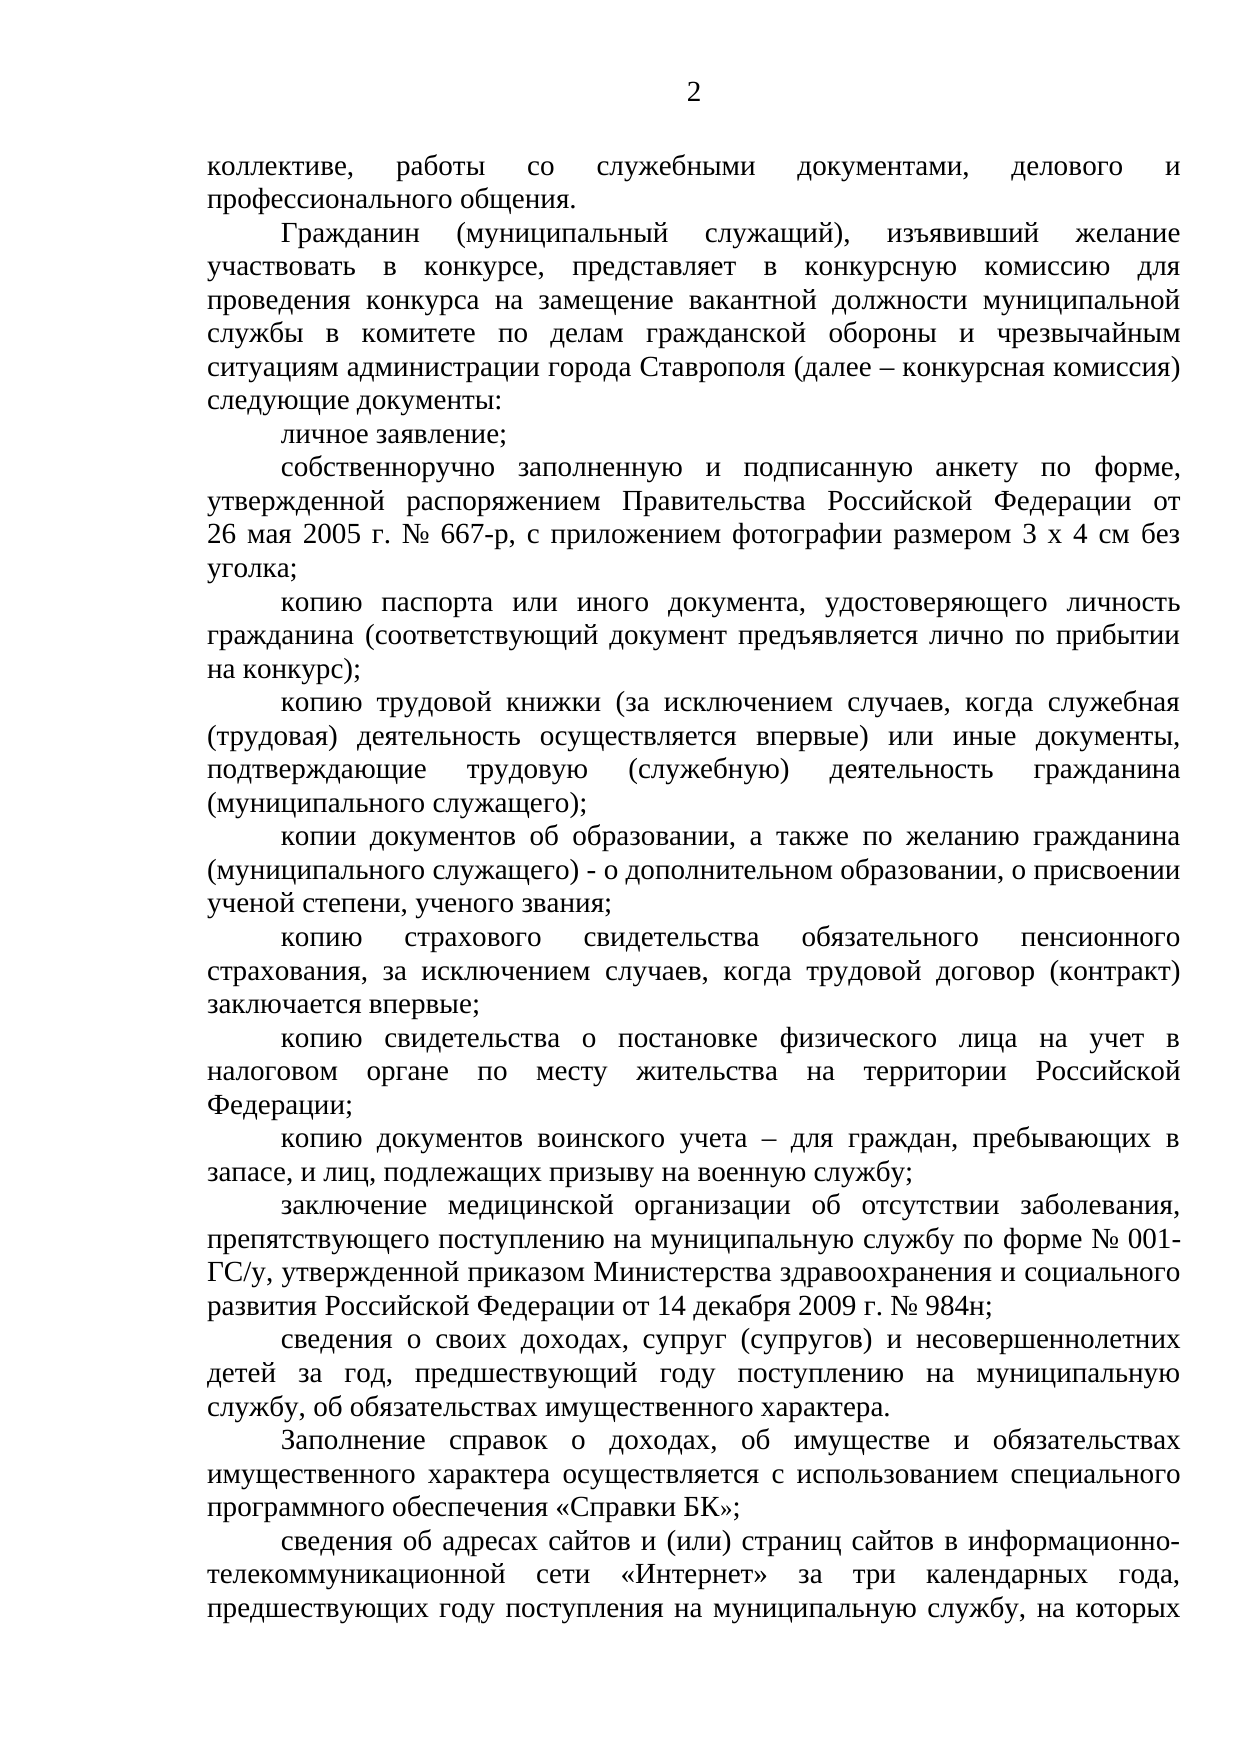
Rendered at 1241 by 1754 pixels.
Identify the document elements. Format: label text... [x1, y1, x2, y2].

list личное заявление; [207, 416, 1181, 449]
text сведения о своих доходах, супруг (супругов) и несовершеннолетних детей за год, предшествующий году поступлению на муниципальную службу, об обязательствах имущественного характера. [207, 1322, 1181, 1422]
list копию свидетельства о постановке физического лица на учет в налоговом органе по месту жительства на территории Российской Федерации; [207, 1020, 1181, 1120]
text заключение медицинской организации об отсутствии заболевания, препятствующего поступлению на муниципальную службу по форме № 001-ГС/у, утвержденной приказом Министерства здравоохранения и социального развития Российской Федерации от 14 декабря 2009 г. № 984н; [207, 1187, 1181, 1322]
list копию страхового свидетельства обязательного пенсионного страхования, за исключением случаев, когда трудовой договор (контракт) заключается впервые; [207, 919, 1181, 1020]
list копию трудовой книжки (за исключением случаев, когда служебная (трудовая) деятельность осуществляется впервые) или иные документы, подтверждающие трудовую (служебную) деятельность гражданина (муниципального служащего); [207, 684, 1181, 818]
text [207, 148, 1181, 215]
list копию паспорта или иного документа, удостоверяющего личность гражданина (соответствующий документ предъявляется лично по прибытии на конкурс); [207, 584, 1181, 684]
text Заполнение справок о доходах, об имуществе и обязательствах имущественного характера осуществляется с использованием специального программного обеспечения «Справки БК»; [207, 1422, 1181, 1523]
list собственноручно заполненную и подписанную анкету по форме, утвержденной распоряжением Правительства Российской Федерации от 26 мая . № 667-р, с приложением фотографии размером 3 x без уголка; [207, 449, 1181, 584]
list копию документов воинского учета – для граждан, пребывающих в запасе, и лиц, подлежащих призыву на военную службу; [207, 1120, 1181, 1187]
list копии документов об образовании, а также по желанию гражданина (муниципального служащего) - о дополнительном образовании, о присвоении ученой степени, ученого звания; [207, 818, 1181, 919]
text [207, 1523, 1181, 1623]
text Гражданин (муниципальный служащий), изъявивший желание участвовать в конкурсе, представляет в конкурсную комиссию для проведения конкурса на замещение вакантной должности муниципальной службы в комитете по делам гражданской обороны и чрезвычайным ситуациям администрации города Ставрополя (далее – конкурсная комиссия) следующие документы: [207, 215, 1181, 416]
